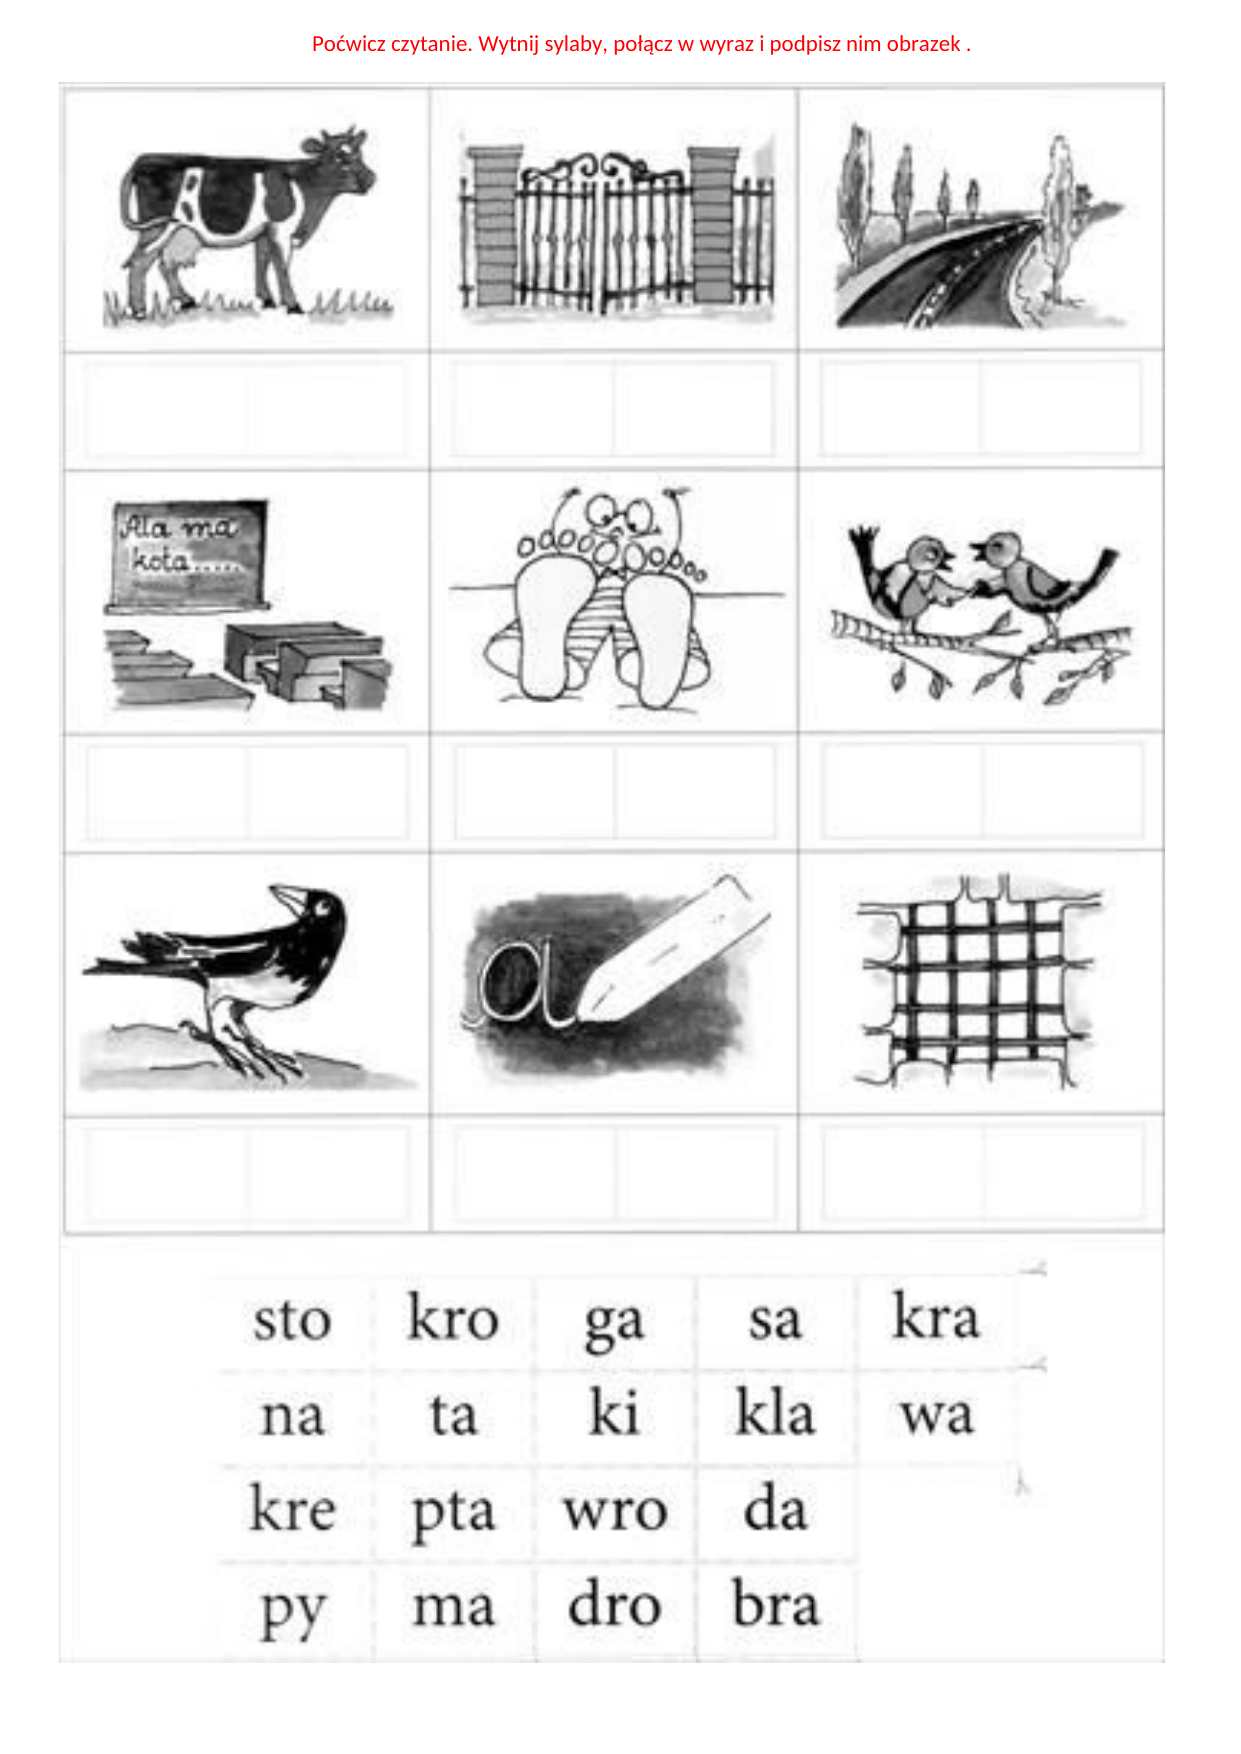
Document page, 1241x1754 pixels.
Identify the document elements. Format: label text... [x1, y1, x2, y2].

text Poćwicz czytanie. Wytnij sylaby, połącz w wyraz i podpisz nim obrazek . [59, 29, 1226, 58]
picture [58, 82, 1166, 1663]
